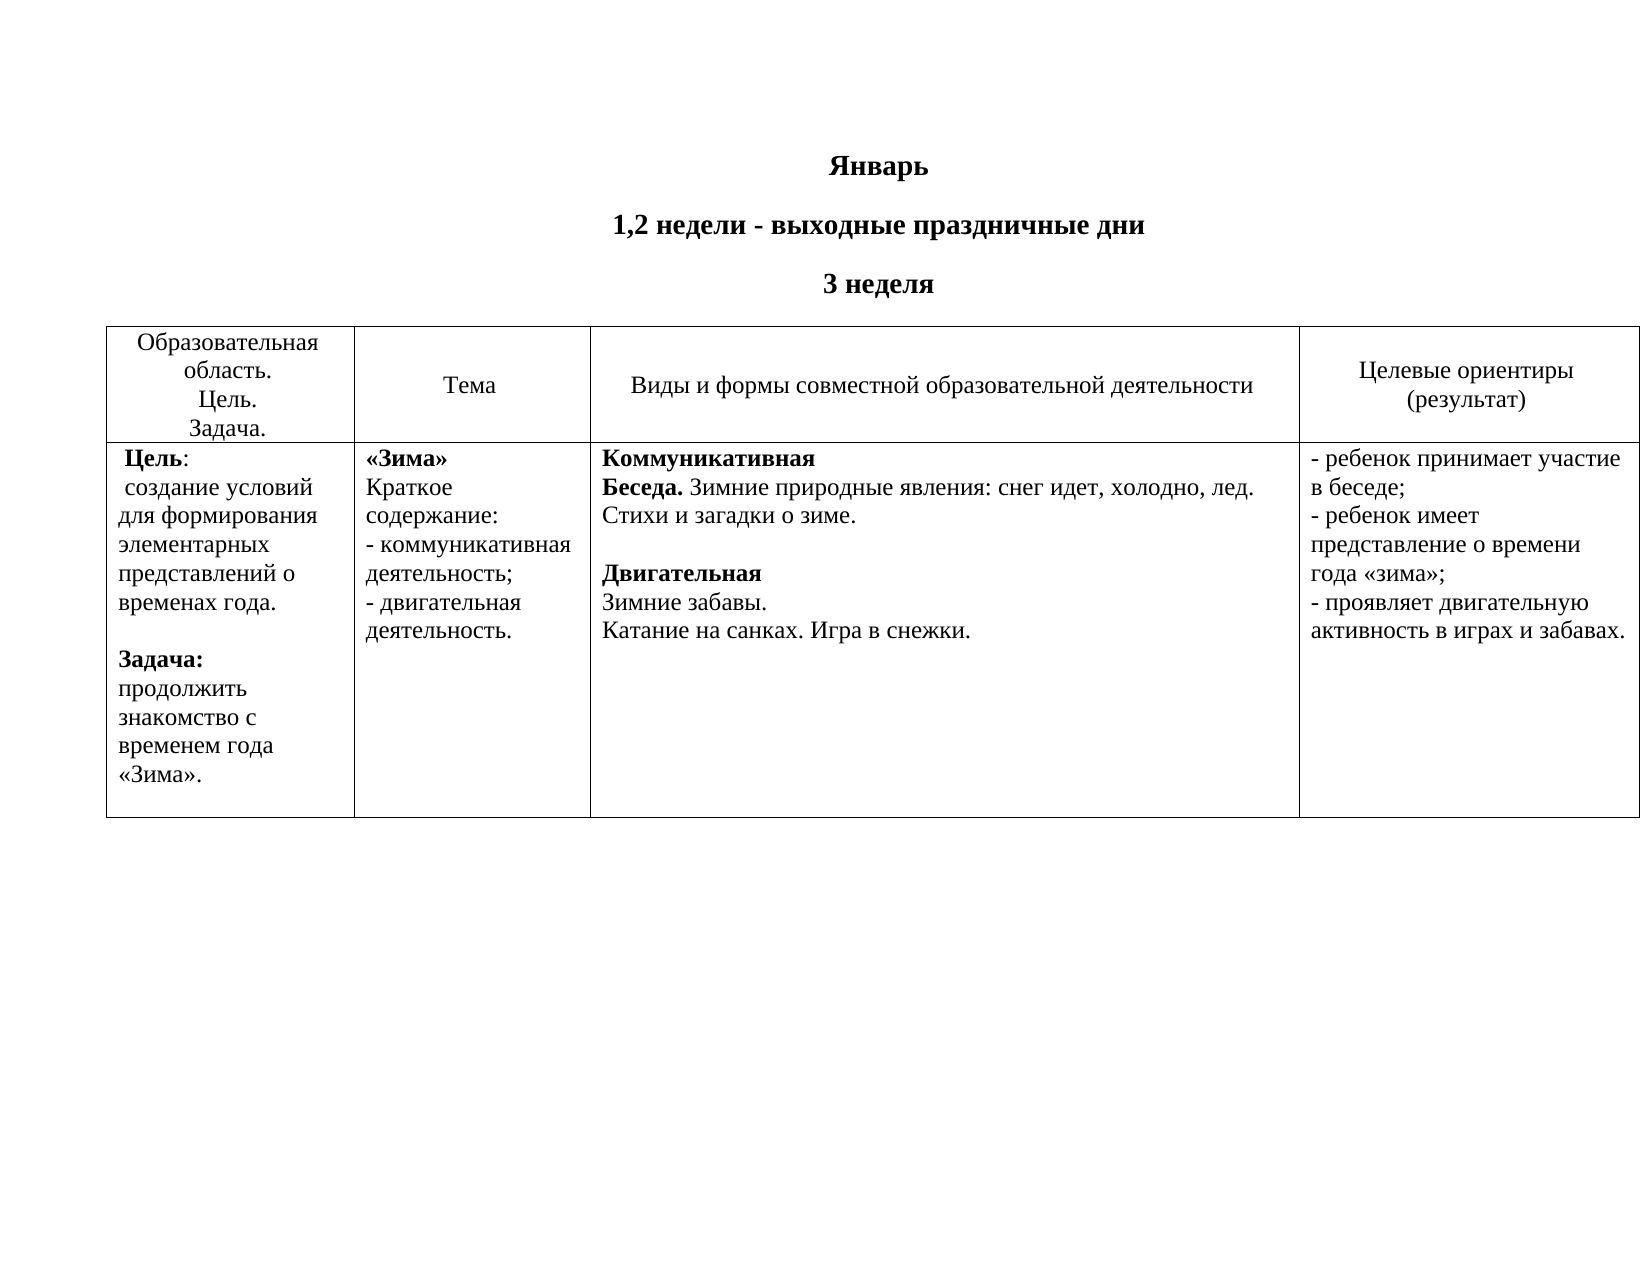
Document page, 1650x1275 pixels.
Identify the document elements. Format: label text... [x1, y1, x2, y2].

table_cell Коммуникативная Беседа. Зимние природные явления: снег идет, холодно, лед. Стихи и загадки о зиме. Двигательная Зимние забавы. Катание на санках. Игра в снежки. [591, 443, 1299, 817]
table_header Целевые ориентиры (результат) [1300, 327, 1639, 442]
text 1,2 недели - выходные праздничные дни [118, 207, 1639, 241]
text 3 неделя [118, 266, 1639, 300]
table_cell «Зима» Краткое содержание: - коммуникативная деятельность; - двигательная деятельность. [355, 443, 590, 817]
table_cell - ребенок принимает участие в беседе; - ребенок имеет представление о времени года «зима»; - проявляет двигательную активность в играх и забавах. [1300, 443, 1639, 817]
table_header Тема [355, 327, 590, 442]
table_header Образовательная область. Цель. Задача. [107, 327, 354, 442]
table_cell Цель: создание условий для формирования элементарных представлений о временах года. Задача: продолжить знакомство с временем года «Зима». [107, 443, 354, 817]
table_header Виды и формы совместной образовательной деятельности [591, 327, 1299, 442]
text Январь [118, 148, 1639, 181]
